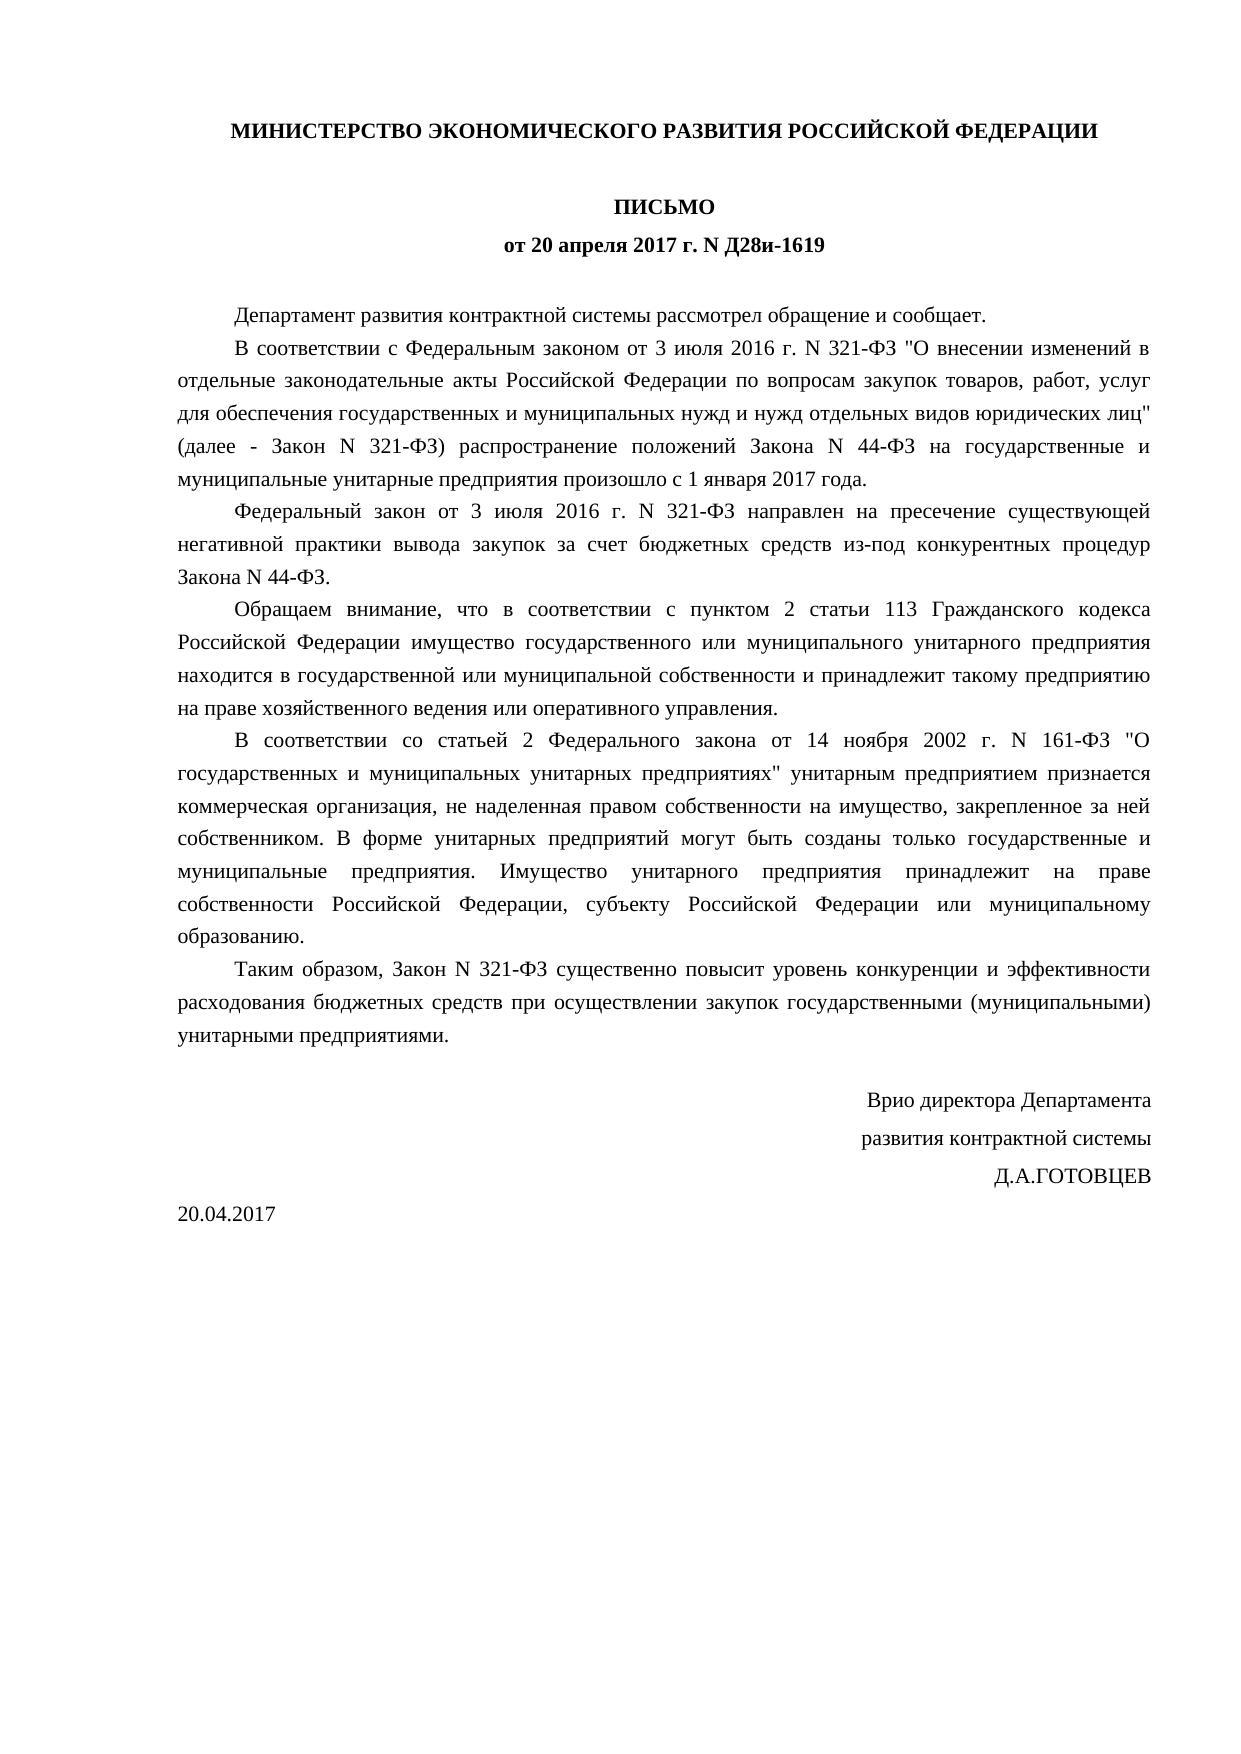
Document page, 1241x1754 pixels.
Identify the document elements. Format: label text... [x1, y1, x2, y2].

text В соответствии со статьей 2 Федерального закона от 14 ноября 2002 г. N 161-ФЗ "О государственных и муниципальных унитарных предприятиях" унитарным предприятием признается коммерческая организация, не наделенная правом собственности на имущество, закрепленное за ней собственником. В форме унитарных предприятий могут быть созданы только государственные и муниципальные предприятия. Имущество унитарного предприятия принадлежит на праве собственности Российской Федерации, субъекту Российской Федерации или муниципальному образованию. [177, 727, 1152, 949]
text Обращаем внимание, что в соответствии с пунктом 2 статьи 113 Гражданского кодекса Российской Федерации имущество государственного или муниципального унитарного предприятия находится в государственной или муниципальной собственности и принадлежит такому предприятию на праве хозяйственного ведения или оперативного управления. [177, 596, 1152, 720]
text МИНИСТЕРСТВО ЭКОНОМИЧЕСКОГО РАЗВИТИЯ РОССИЙСКОЙ ФЕДЕРАЦИИ [177, 118, 1152, 143]
text Департамент развития контрактной системы рассмотрел обращение и сообщает. [177, 302, 1152, 327]
text 20.04.2017 [177, 1201, 1152, 1226]
text ПИСЬМО [177, 194, 1152, 219]
text Федеральный закон от 3 июля 2016 г. N 321-ФЗ направлен на пресечение существующей негативной практики вывода закупок за счет бюджетных средств из-под конкурентных процедур Закона N 44-ФЗ. [177, 498, 1152, 589]
text Врио директора Департамента [177, 1087, 1152, 1112]
text Д.А.ГОТОВЦЕВ [177, 1163, 1152, 1188]
text Таким образом, Закон N 321-ФЗ существенно повысит уровень конкуренции и эффективности расходования бюджетных средств при осуществлении закупок государственными (муниципальными) унитарными предприятиями. [177, 956, 1152, 1047]
text развития контрактной системы [177, 1125, 1152, 1150]
text от 20 апреля 2017 г. N Д28и-1619 [177, 232, 1152, 257]
text В соответствии с Федеральным законом от 3 июля 2016 г. N 321-ФЗ "О внесении изменений в отдельные законодательные акты Российской Федерации по вопросам закупок товаров, работ, услуг для обеспечения государственных и муниципальных нужд и нужд отдельных видов юридических лиц" (далее - Закон N 321-ФЗ) распространение положений Закона N 44-ФЗ на государственные и муниципальные унитарные предприятия произошло с 1 января 2017 года. [177, 335, 1152, 491]
